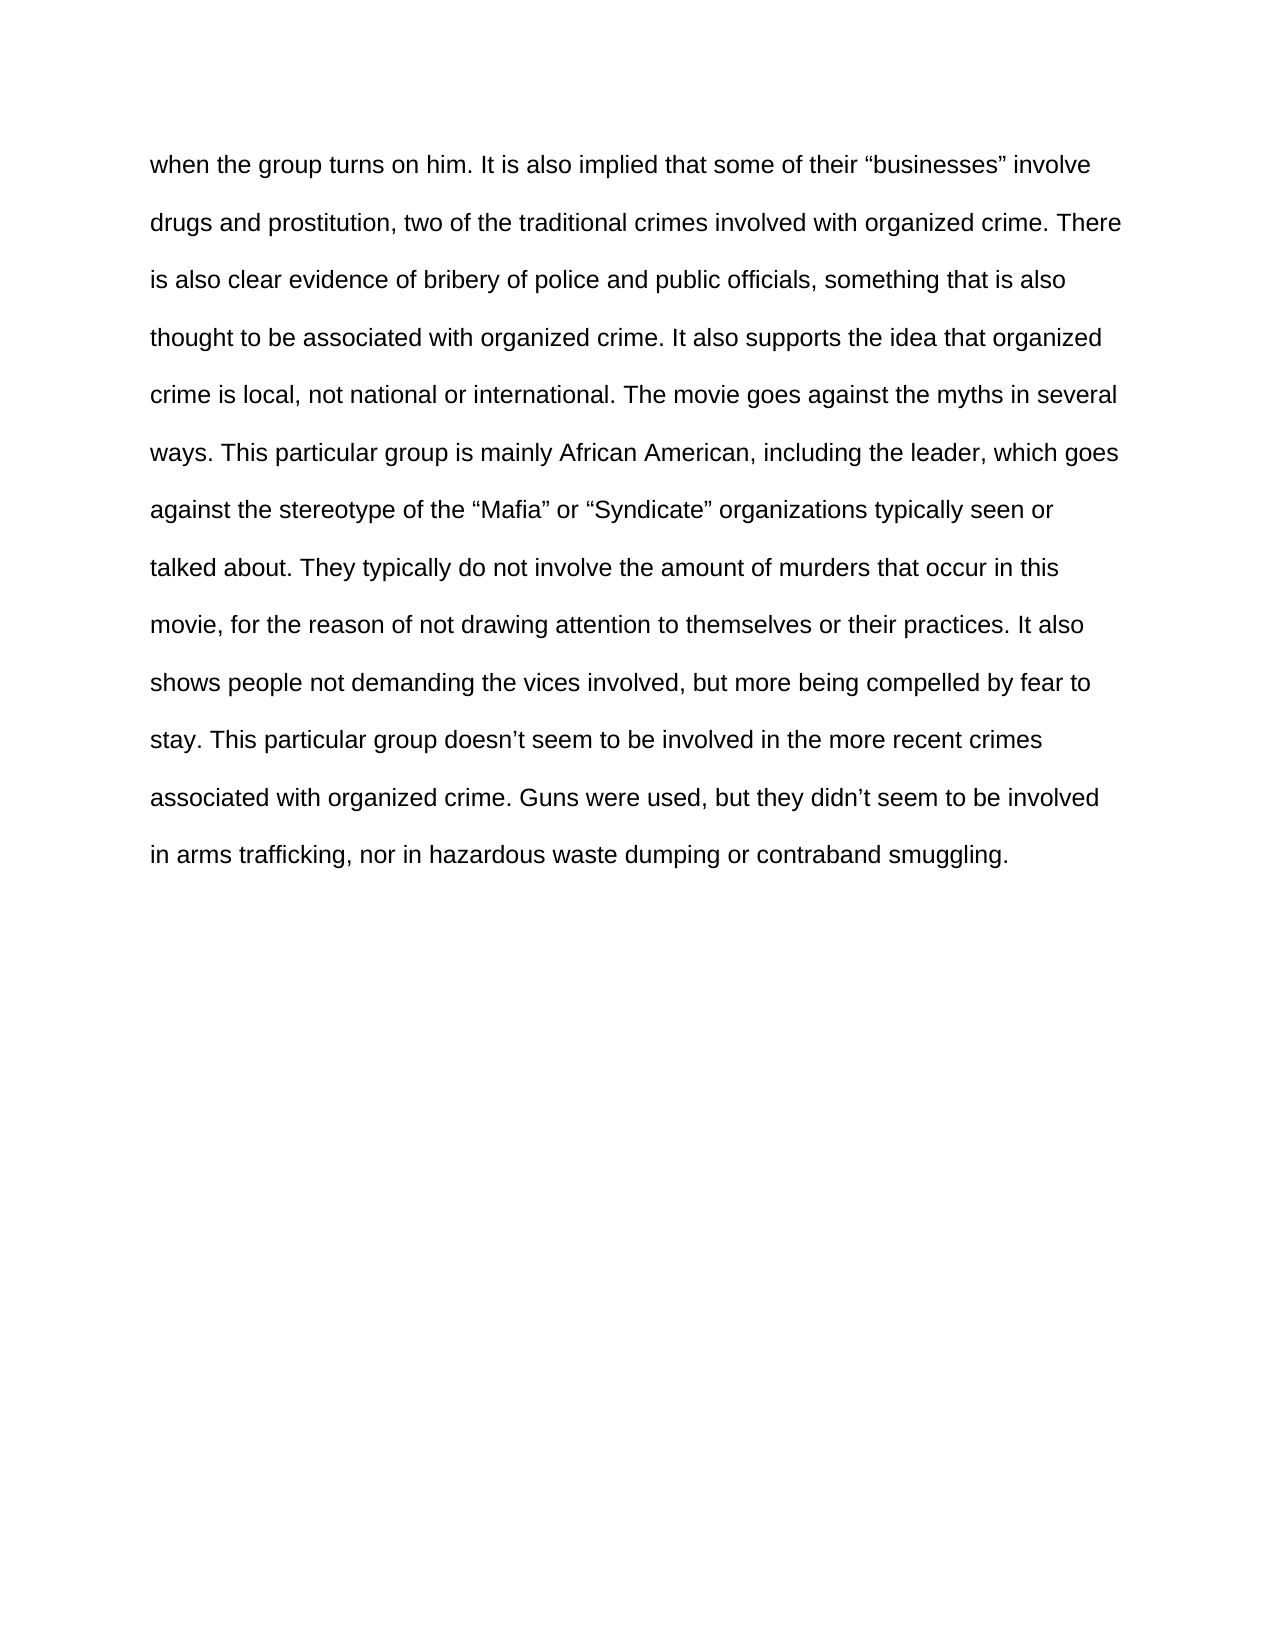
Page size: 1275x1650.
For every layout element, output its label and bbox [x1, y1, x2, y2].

text [150, 150, 1125, 869]
